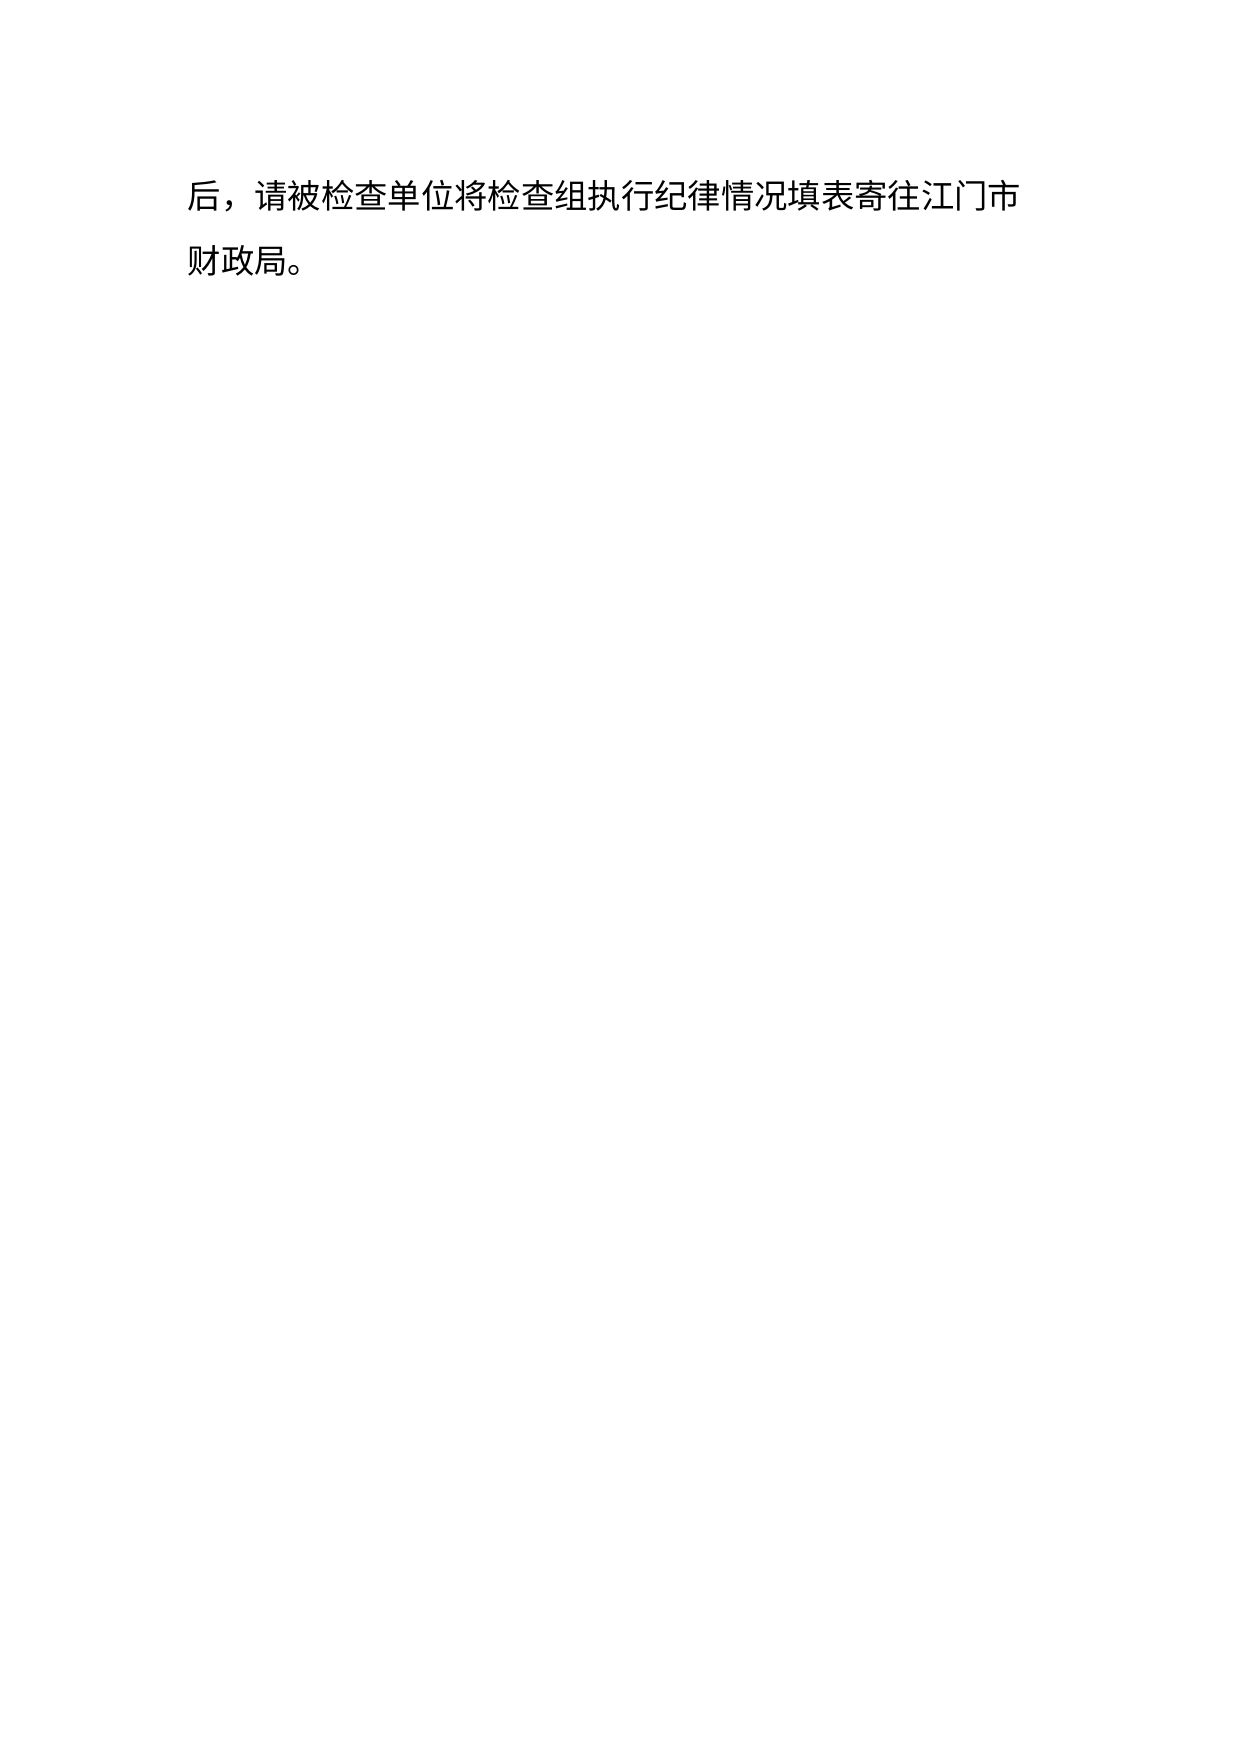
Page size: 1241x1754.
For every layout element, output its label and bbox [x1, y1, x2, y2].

text [187, 162, 1053, 292]
